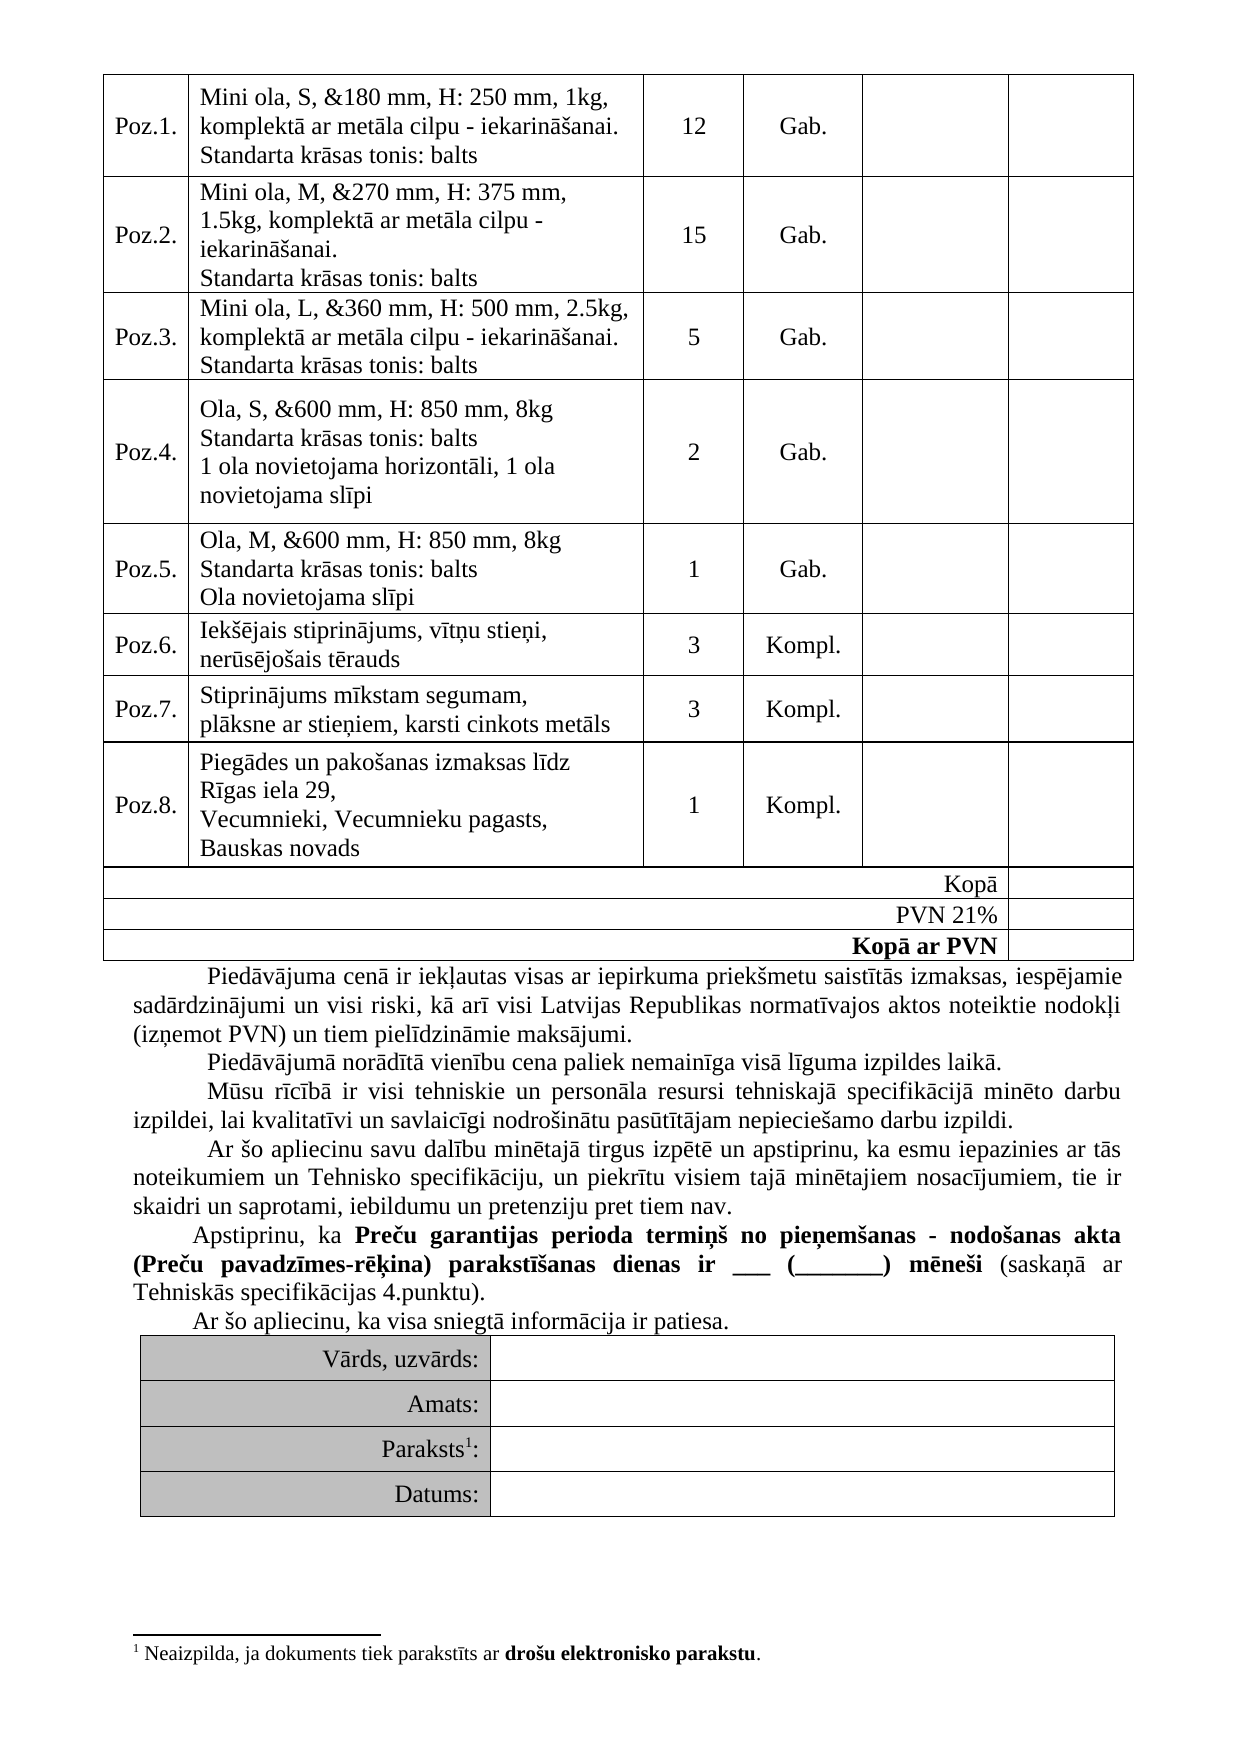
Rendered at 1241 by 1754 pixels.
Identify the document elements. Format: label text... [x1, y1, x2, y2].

table_cell [1009, 380, 1133, 523]
table_cell [1009, 177, 1133, 292]
table_cell Mini ola, S, &180 mm, H: 250 mm, 1kg, komplektā ar metāla cilpu - iekarināšanai. Standarta krāsas tonis: balts [189, 75, 643, 176]
table_cell 3 [644, 614, 743, 675]
table_cell Kompl. [744, 743, 862, 866]
table_cell 15 [644, 177, 743, 292]
table_cell Mini ola, L, &360 mm, H: 500 mm, 2.5kg, komplektā ar metāla cilpu - iekarināšanai. Standarta krāsas tonis: balts [189, 293, 643, 379]
table_cell [863, 524, 1008, 612]
table_cell Poz.5. [104, 524, 188, 612]
table_cell [1009, 524, 1133, 612]
table_cell [1009, 899, 1133, 929]
table_cell [863, 614, 1008, 675]
table_cell Gab. [744, 293, 862, 379]
table_cell [1009, 293, 1133, 379]
table_cell [1009, 743, 1133, 866]
table_cell Kompl. [744, 676, 862, 741]
table_cell [1009, 868, 1133, 898]
text Piedāvājuma cenā ir iekļautas visas ar iepirkuma priekšmetu saistītās izmaksas, iespējamie sadārdzinājumi un visi riski, kā arī visi Latvijas Republikas normatīvajos aktos noteiktie nodokļi (izņemot PVN) un tiem pielīdzināmie maksājumi. [133, 961, 1122, 1047]
table_cell Kopā ar PVN [104, 930, 1008, 960]
table_cell Poz.7. [104, 676, 188, 741]
table_cell Amats: [141, 1381, 490, 1426]
table_cell Ola, S, &600 mm, H: 850 mm, 8kg Standarta krāsas tonis: balts 1 ola novietojama horizontāli, 1 ola novietojama slīpi [189, 380, 643, 523]
table_cell [491, 1381, 1114, 1426]
table_cell [863, 676, 1008, 741]
text Ar šo apliecinu, ka visa sniegtā informācija ir patiesa. [133, 1306, 1122, 1335]
table_header Vārds, uzvārds: [141, 1336, 490, 1380]
text Apstiprinu, ka Preču garantijas perioda termiņš no pieņemšanas - nodošanas akta (Preču pavadzīmes-rēķina) parakstīšanas dienas ir ___ (_______) mēneši (saskaņā ar Tehniskās specifikācijas 4.punktu). [133, 1220, 1122, 1306]
table_cell 3 [644, 676, 743, 741]
table_cell [863, 380, 1008, 523]
table_cell 5 [644, 293, 743, 379]
table_cell 1 [644, 743, 743, 866]
table_cell Poz.1. [104, 75, 188, 176]
table_cell 2 [644, 380, 743, 523]
table_cell Kopā [104, 868, 1008, 898]
table_cell [863, 75, 1008, 176]
table_cell Gab. [744, 524, 862, 612]
table_cell Poz.8. [104, 743, 188, 866]
list Mūsu rīcībā ir visi tehniskie un personāla resursi tehniskajā specifikācijā minēto darbu izpildei, lai kvalitatīvi un savlaicīgi nodrošinātu pasūtītājam nepieciešamo darbu izpildi. [133, 1076, 1122, 1134]
table_cell Ola, M, &600 mm, H: 850 mm, 8kg Standarta krāsas tonis: balts Ola novietojama slīpi [189, 524, 643, 612]
table_cell Gab. [744, 380, 862, 523]
table_cell Poz.3. [104, 293, 188, 379]
table_cell Poz.6. [104, 614, 188, 675]
table_cell Stiprinājums mīkstam segumam, plāksne ar stieņiem, karsti cinkots metāls [189, 676, 643, 741]
table_cell [863, 743, 1008, 866]
table_cell [1009, 614, 1133, 675]
table_cell Mini ola, M, &270 mm, H: 375 mm, 1.5kg, komplektā ar metāla cilpu - iekarināšanai. Standarta krāsas tonis: balts [189, 177, 643, 292]
table_cell [491, 1472, 1114, 1516]
table_cell [491, 1427, 1114, 1471]
table_cell Datums: [141, 1472, 490, 1516]
table_cell [863, 293, 1008, 379]
table_cell [1009, 75, 1133, 176]
table_cell [1009, 930, 1133, 960]
table_cell Gab. [744, 177, 862, 292]
table_cell Poz.2. [104, 177, 188, 292]
table_cell [1009, 676, 1133, 741]
table_cell Iekšējais stiprinājums, vītņu stieņi, nerūsējošais tērauds [189, 614, 643, 675]
text Ar šo apliecinu savu dalību minētajā tirgus izpētē un apstiprinu, ka esmu iepazinies ar tās noteikumiem un Tehnisko specifikāciju, un piekrītu visiem tajā minētajiem nosacījumiem, tie ir skaidri un saprotami, iebildumu un pretenziju pret tiem nav. [133, 1134, 1122, 1220]
table_cell PVN 21% [104, 899, 1008, 929]
table_cell Gab. [744, 75, 862, 176]
text Piedāvājumā norādītā vienību cena paliek nemainīga visā līguma izpildes laikā. [133, 1047, 1122, 1076]
table_header [491, 1336, 1114, 1380]
table_cell Piegādes un pakošanas izmaksas līdz Rīgas iela 29, Vecumnieki, Vecumnieku pagasts, Bauskas novads [189, 743, 643, 866]
table_cell 12 [644, 75, 743, 176]
table_cell Paraksts: [141, 1427, 490, 1471]
table_cell Kompl. [744, 614, 862, 675]
table_cell Poz.4. [104, 380, 188, 523]
table_cell [863, 177, 1008, 292]
table_cell 1 [644, 524, 743, 612]
